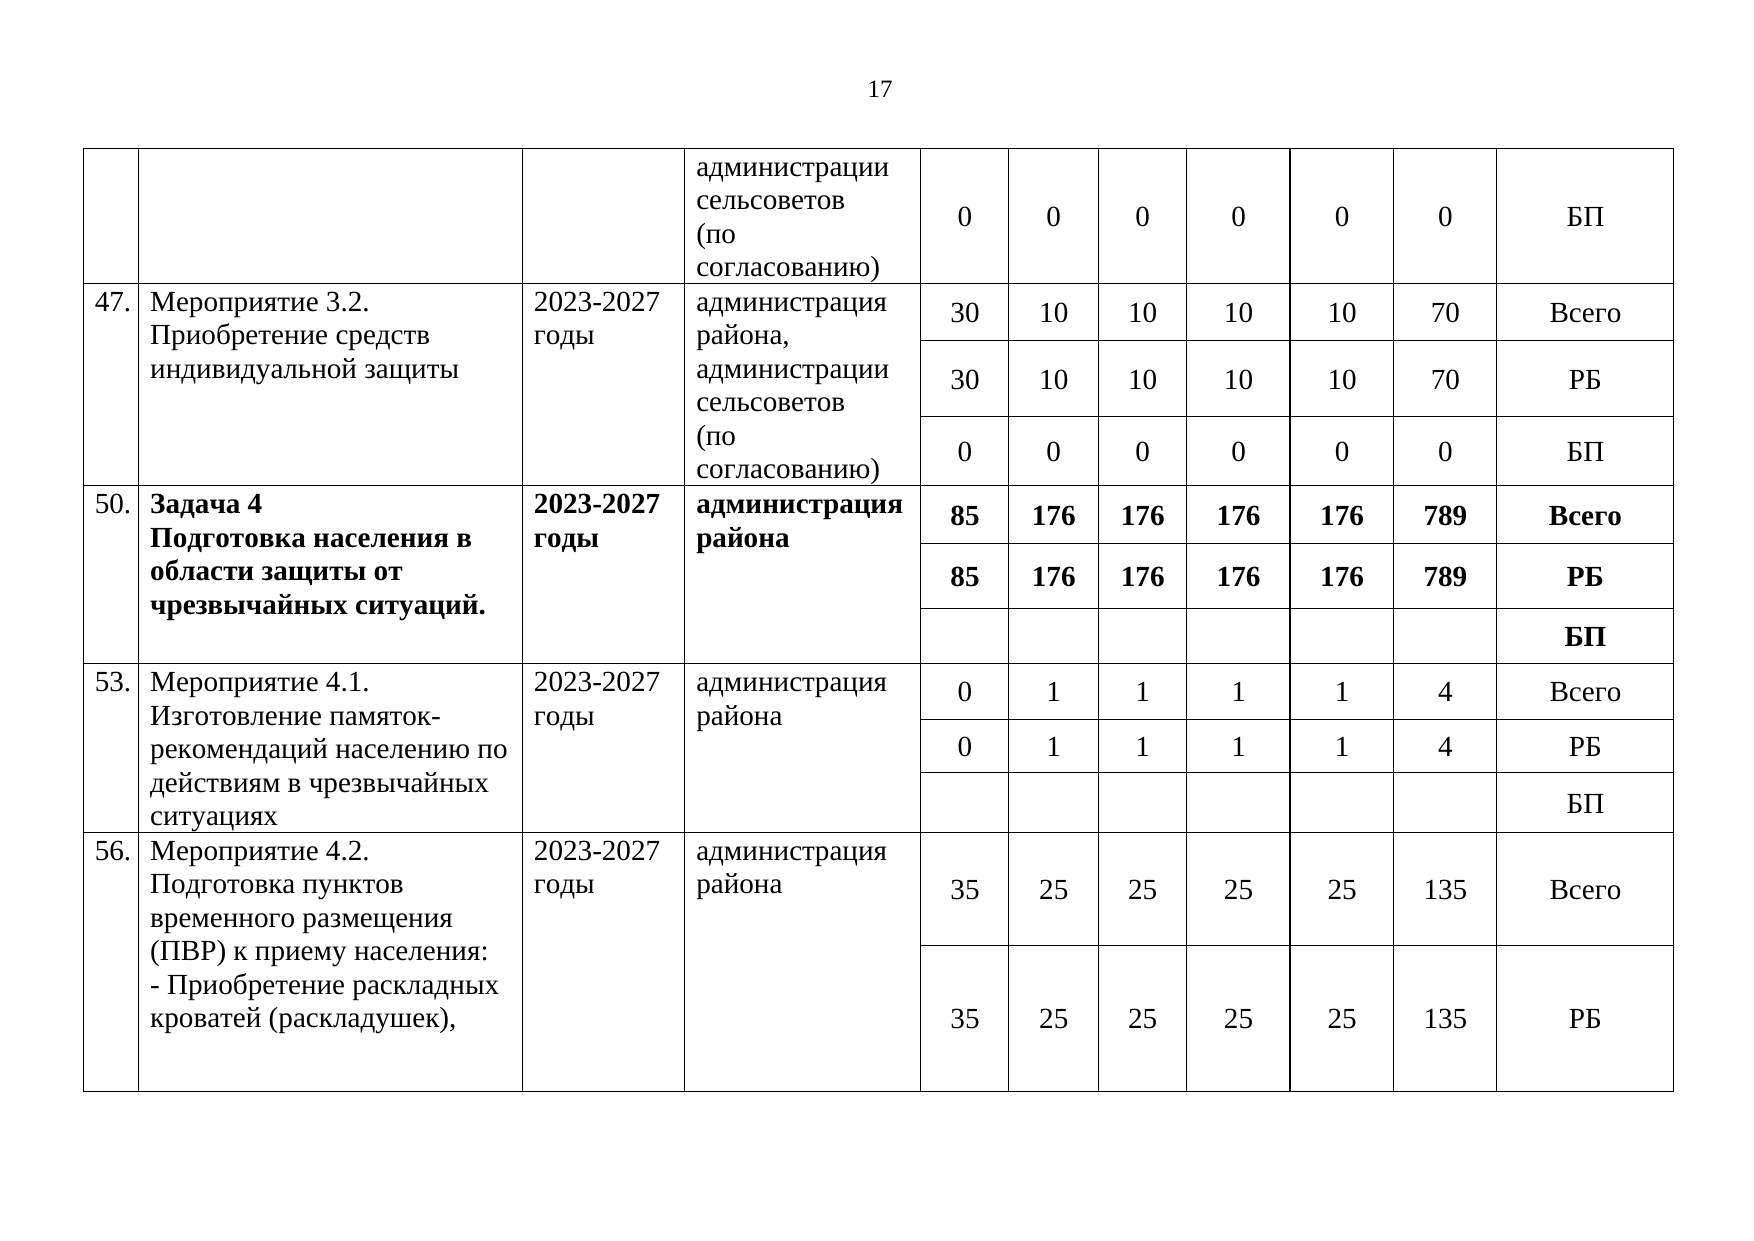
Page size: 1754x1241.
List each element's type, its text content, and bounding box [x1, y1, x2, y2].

table_cell 789 [1394, 544, 1496, 607]
table_cell 176 [1009, 544, 1098, 607]
table_cell 10 [1291, 284, 1393, 340]
table_cell [921, 773, 1008, 832]
table_cell [921, 609, 1008, 663]
table_cell 10 [1099, 284, 1186, 340]
table_cell [84, 664, 138, 832]
table_cell БП [1497, 609, 1673, 663]
table_cell 176 [1187, 544, 1289, 607]
table_cell 1 [1009, 664, 1098, 718]
table_cell 1 [1099, 664, 1186, 718]
table_cell Всего [1497, 486, 1673, 543]
table_cell 4 [1394, 720, 1496, 772]
table_cell [84, 486, 138, 663]
table_cell 176 [1099, 486, 1186, 543]
table_cell Мероприятие 3.2. Приобретение средств индивидуальной защиты [139, 284, 522, 485]
table_cell 0 [921, 417, 1008, 485]
table_cell 25 [1099, 833, 1186, 944]
table_cell администрация района [685, 664, 920, 832]
table_cell [1394, 609, 1496, 663]
table_cell 25 [1187, 833, 1289, 944]
table_cell 25 [1187, 946, 1289, 1091]
table_cell 0 [1394, 417, 1496, 485]
table_cell [1099, 773, 1186, 832]
table_cell 176 [1291, 486, 1393, 543]
table_cell РБ [1497, 720, 1673, 772]
table_cell 35 [921, 946, 1008, 1091]
table_cell 10 [1187, 341, 1289, 416]
table_cell 30 [921, 284, 1008, 340]
table_cell 10 [1291, 341, 1393, 416]
table_cell Задача 4 Подготовка населения в области защиты от чрезвычайных ситуаций. [139, 486, 522, 663]
table_cell 0 [1009, 149, 1098, 283]
table_cell Мероприятие 4.2. Подготовка пунктов временного размещения (ПВР) к приему населения: - Приобретение раскладных кроватей (раскладушек), - Приобретение мартацов, подушек, постельных принадлежностей, - Приобретение одежды, - Приобретение посуды, - Приобретение предметов и средств личной гигиены. [139, 833, 522, 1091]
table_cell 4 [1394, 664, 1496, 718]
table_cell [1291, 609, 1393, 663]
table_cell [1099, 609, 1186, 663]
table_cell Всего [1497, 833, 1673, 944]
table_cell 25 [1099, 946, 1186, 1091]
table_cell 176 [1009, 486, 1098, 543]
table_cell 0 [921, 149, 1008, 283]
table_cell 25 [1291, 833, 1393, 944]
table_cell 0 [1394, 149, 1496, 283]
table_cell [1187, 773, 1289, 832]
table_cell 2023-2027 годы [523, 664, 684, 832]
table_cell 1 [1009, 720, 1098, 772]
table_cell 85 [921, 486, 1008, 543]
table_cell 135 [1394, 833, 1496, 944]
table_cell 0 [1291, 417, 1393, 485]
table_cell 0 [1187, 149, 1289, 283]
table_cell БП [1497, 417, 1673, 485]
table_cell РБ [1497, 544, 1673, 607]
table_cell РБ [1497, 341, 1673, 416]
table_cell 176 [1187, 486, 1289, 543]
table_cell 0 [921, 664, 1008, 718]
table_cell Мероприятие 4.1. Изготовление памяток-рекомендаций населению по действиям в чрезвычайных ситуациях [139, 664, 522, 832]
table_cell 2023-2027 годы [523, 486, 684, 663]
table_cell 25 [1291, 946, 1393, 1091]
table_cell 70 [1394, 341, 1496, 416]
table_cell 1 [1099, 720, 1186, 772]
table_cell 10 [1009, 341, 1098, 416]
table_cell 0 [1291, 149, 1393, 283]
table_cell 1 [1291, 664, 1393, 718]
table_cell 70 [1394, 284, 1496, 340]
table_cell 10 [1187, 284, 1289, 340]
table_cell [1291, 773, 1393, 832]
table_cell Всего [1497, 664, 1673, 718]
table_cell 0 [1187, 417, 1289, 485]
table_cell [685, 284, 920, 485]
table_cell [1187, 609, 1289, 663]
table_cell 85 [921, 544, 1008, 607]
table_cell 0 [1099, 417, 1186, 485]
table_cell 0 [1099, 149, 1186, 283]
table_cell 2023-2027 годы [523, 833, 684, 1091]
table_cell БП [1497, 149, 1673, 283]
table_cell 176 [1099, 544, 1186, 607]
table_cell 25 [1009, 946, 1098, 1091]
table_cell [1009, 773, 1098, 832]
table_cell 10 [1099, 341, 1186, 416]
table_cell администрация района [685, 486, 920, 663]
table_cell 10 [1009, 284, 1098, 340]
table_cell администрация района [685, 833, 920, 1091]
table_cell 0 [921, 720, 1008, 772]
table_cell 30 [921, 341, 1008, 416]
table_cell 0 [1009, 417, 1098, 485]
table_cell 135 [1394, 946, 1496, 1091]
table_cell РБ [1497, 946, 1673, 1091]
table_cell 176 [1291, 544, 1393, 607]
table_cell БП [1497, 773, 1673, 832]
table_cell Всего [1497, 284, 1673, 340]
table_cell [84, 833, 138, 1091]
table_cell 1 [1187, 664, 1289, 718]
table_cell 35 [921, 833, 1008, 944]
table_cell 1 [1187, 720, 1289, 772]
table_cell 1 [1291, 720, 1393, 772]
table_cell [1009, 609, 1098, 663]
table_cell [1394, 773, 1496, 832]
table_cell 2023-2027 годы [523, 284, 684, 485]
table_cell 789 [1394, 486, 1496, 543]
table_cell [84, 284, 138, 485]
table_cell 25 [1009, 833, 1098, 944]
